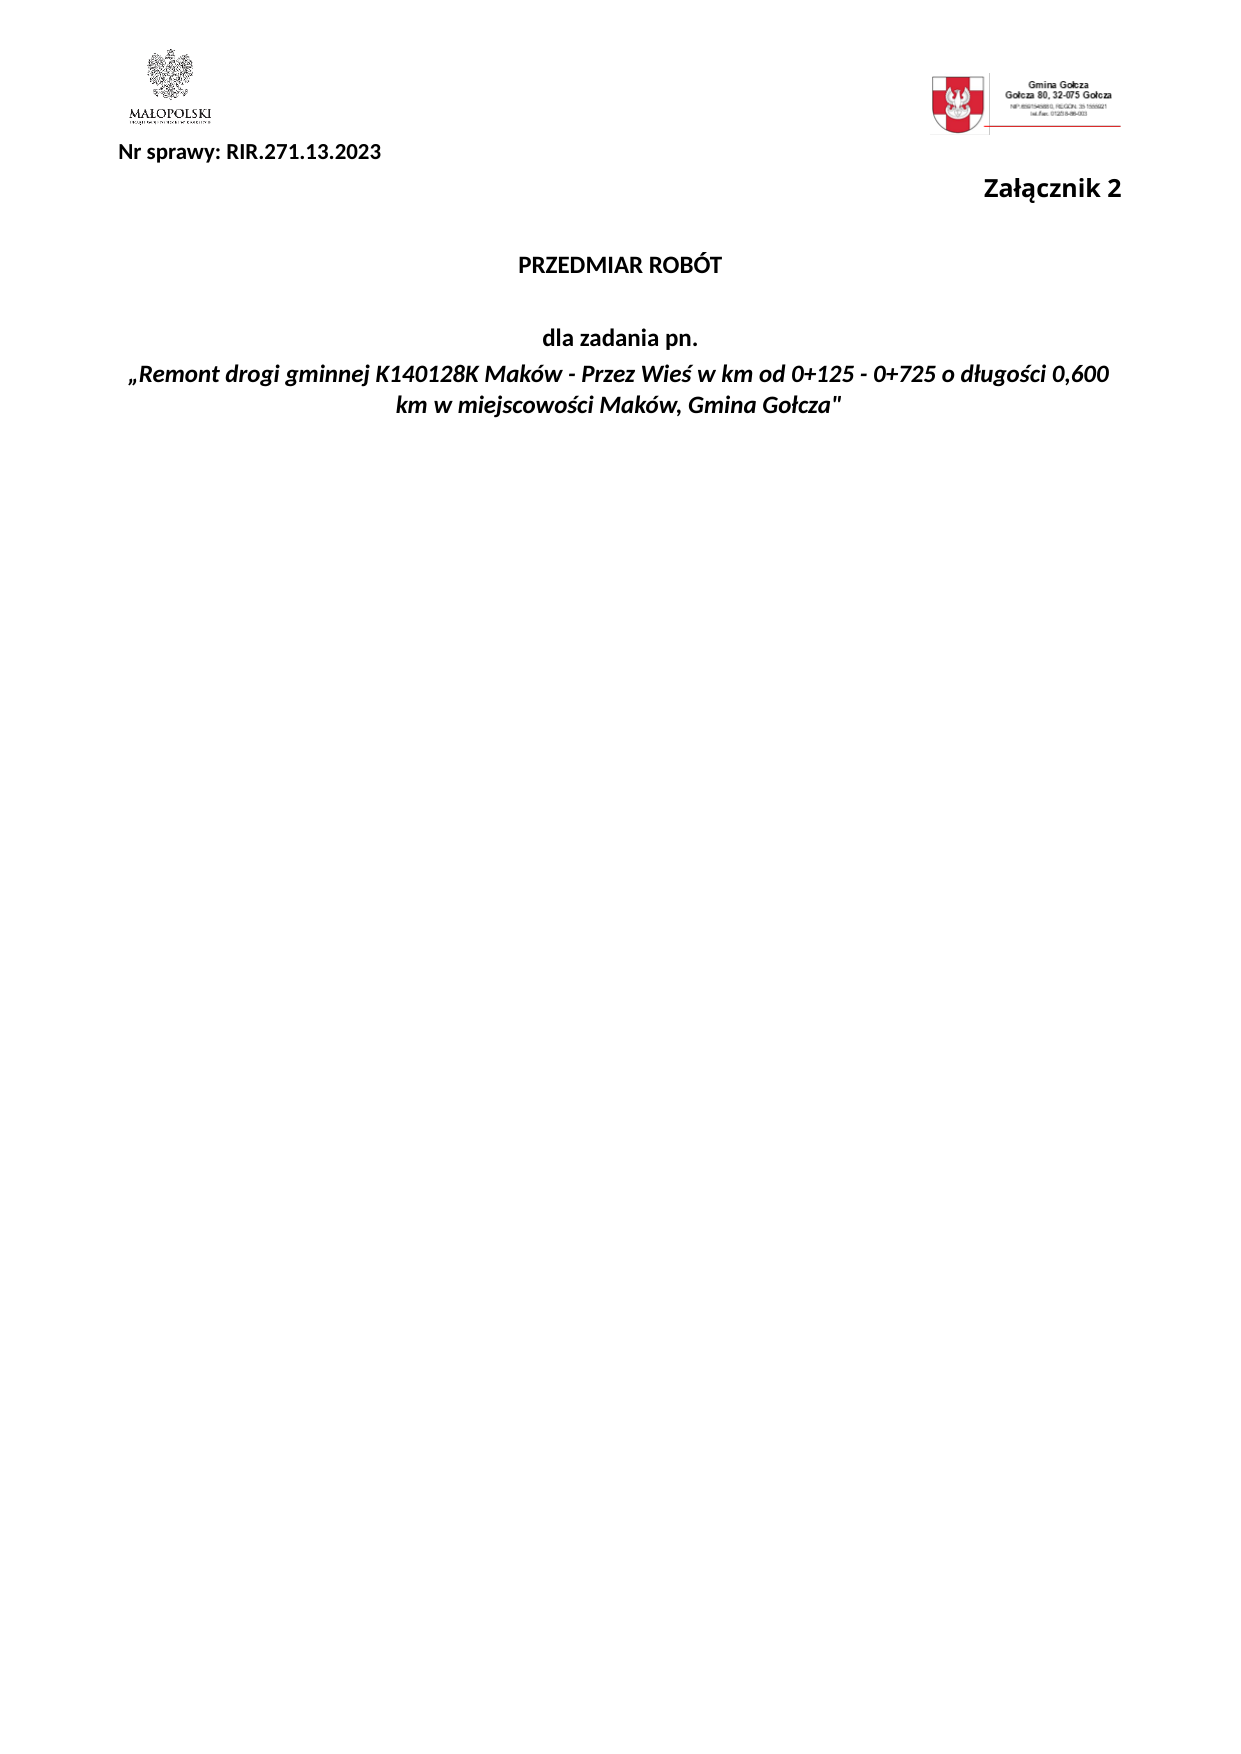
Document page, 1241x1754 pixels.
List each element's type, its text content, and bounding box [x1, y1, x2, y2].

picture [126, 46, 214, 126]
text PRZEDMIAR ROBÓT [118, 249, 1122, 279]
text Załącznik 2 [118, 171, 1121, 205]
text „Remont drogi gminnej K140128K Maków - Przez Wieś w km od 0+125 - 0+725 o długości 0,600 km w miejscowości Maków, Gmina Gołcza" [118, 358, 1122, 419]
picture [930, 73, 1123, 137]
text Nr sprawy: RIR.271.13.2023 [118, 137, 1122, 165]
text dla zadania pn. [118, 322, 1122, 352]
